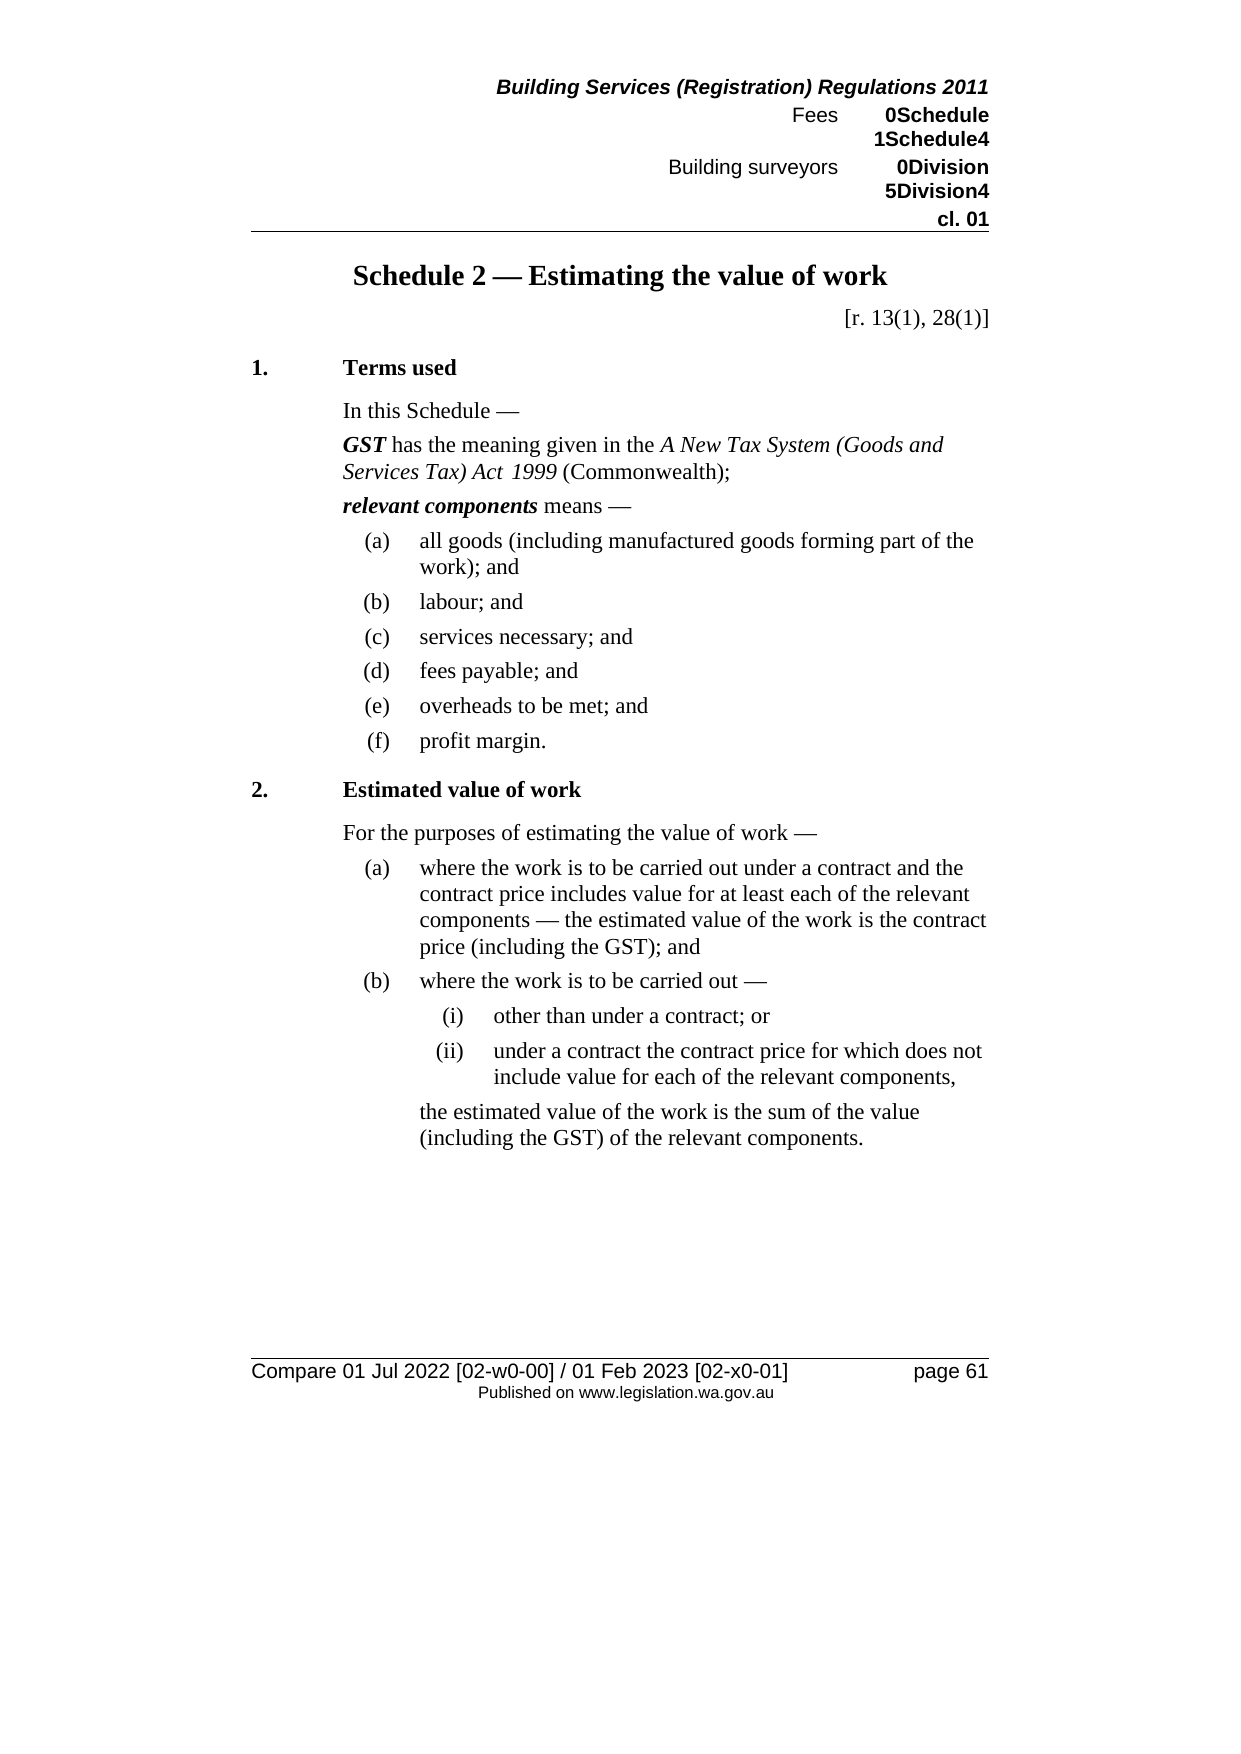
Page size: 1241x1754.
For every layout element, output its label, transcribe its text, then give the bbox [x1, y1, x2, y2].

text (a) all goods (including manufactured goods forming part of the work); and [251, 527, 989, 580]
subtitle Schedule 2 — Estimating the value of work [251, 258, 989, 292]
text relevant components means — [251, 492, 989, 519]
subtitle 2. Estimated value of work [251, 776, 989, 802]
text (b) labour; and [251, 588, 989, 614]
text (ii) under a contract the contract price for which does not include value for each of the relevant components, [251, 1037, 989, 1090]
text GST has the meaning given in the A New Tax System (Goods and Services Tax) Act 1999 (Commonwealth); [251, 431, 989, 484]
text (f) profit margin. [251, 727, 989, 753]
subtitle 1. Terms used [251, 354, 989, 380]
text (b) where the work is to be carried out — [251, 968, 989, 994]
text the estimated value of the work is the sum of the value (including the GST) of the relevant components. [251, 1098, 989, 1151]
text (d) fees payable; and [251, 657, 989, 684]
text For the purposes of estimating the value of work — [251, 819, 989, 846]
text In this Schedule — [251, 397, 989, 423]
text (i) other than under a contract; or [251, 1002, 989, 1029]
text (c) services necessary; and [251, 623, 989, 649]
text [r. 13(1), 28(1)] [251, 304, 989, 331]
text (e) overheads to be met; and [251, 692, 989, 718]
text (a) where the work is to be carried out under a contract and the contract price includes value for at least each of the relevant components — the estimated value of the work is the contract price (including the GST); and [251, 854, 989, 959]
